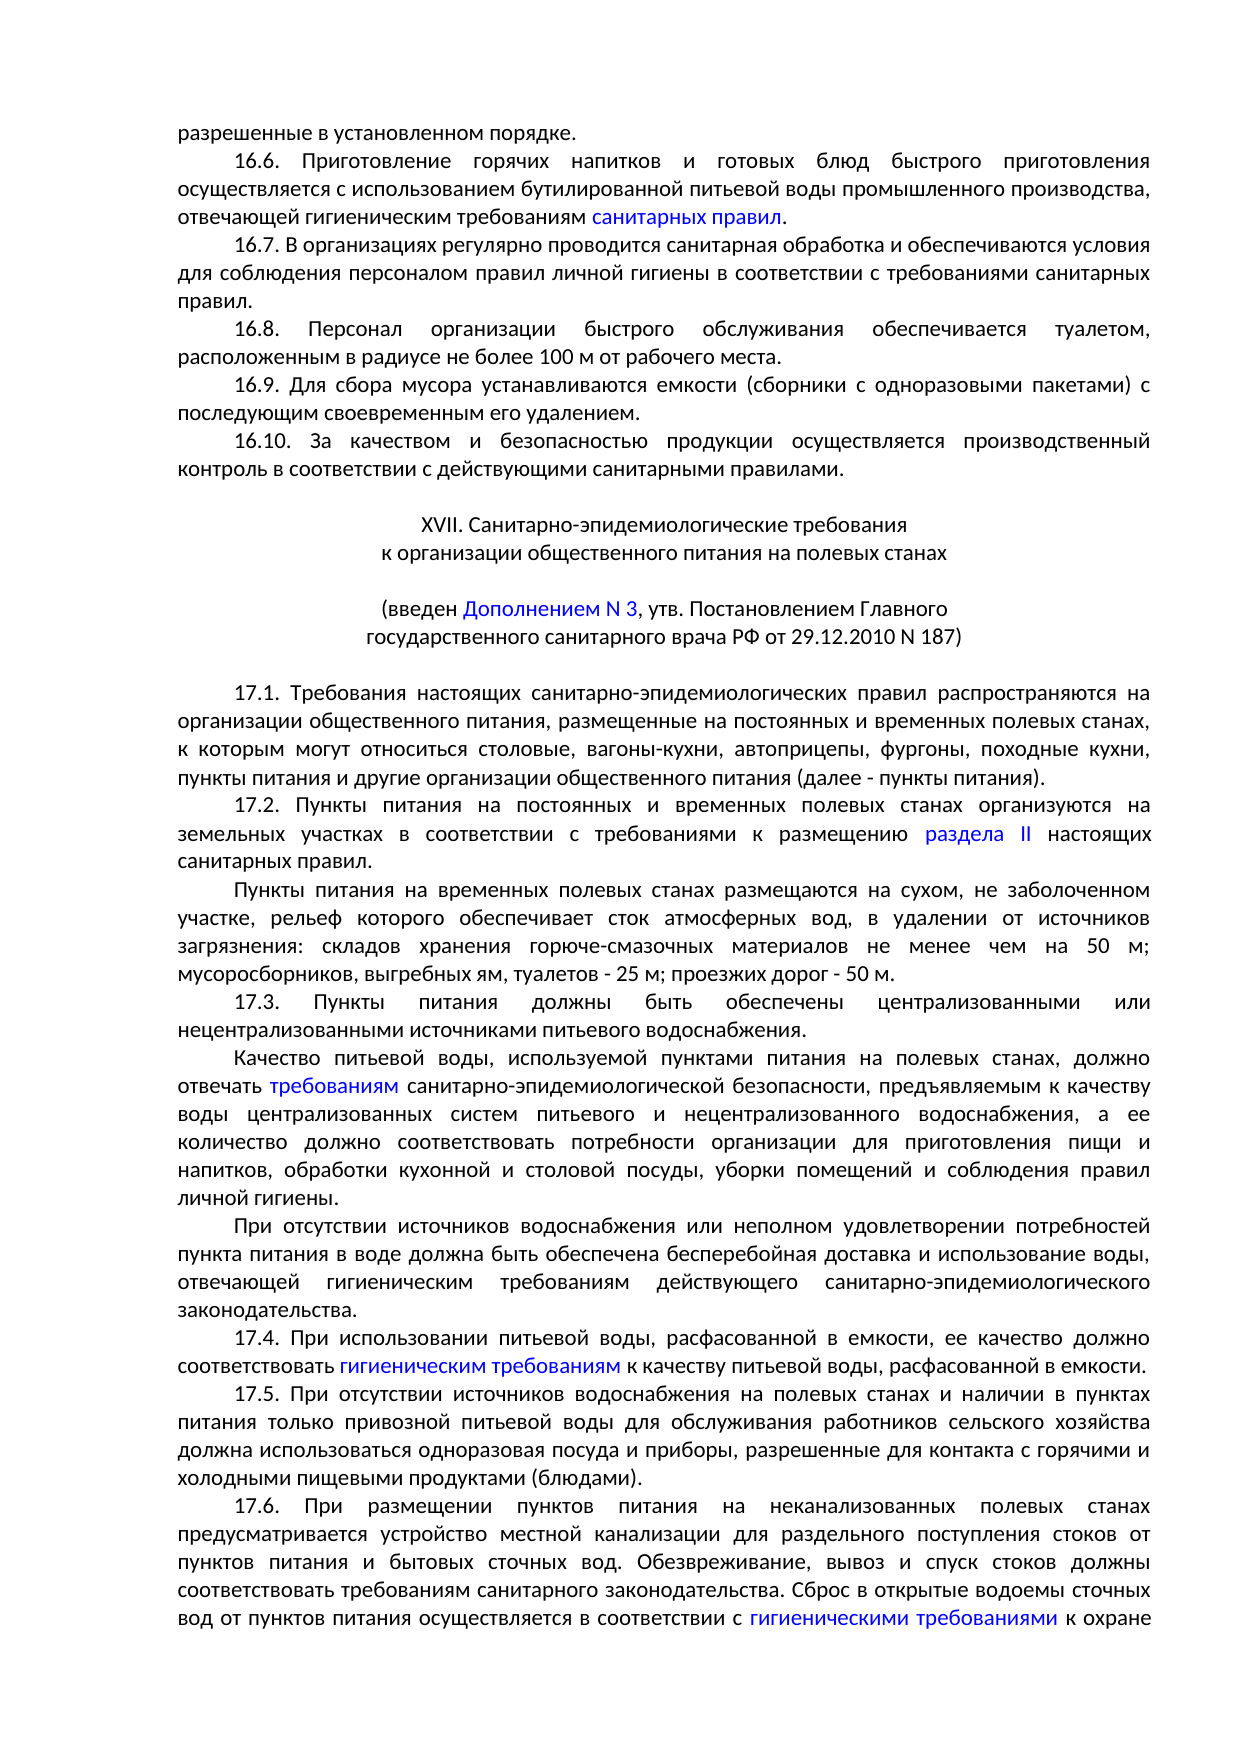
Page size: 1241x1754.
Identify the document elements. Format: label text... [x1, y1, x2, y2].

text 16.6. Приготовление горячих напитков и готовых блюд быстрого приготовления осуществляется с использованием бутилированной питьевой воды промышленного производства, отвечающей гигиеническим требованиям санитарных правил. [177, 146, 1152, 230]
text государственного санитарного врача РФ от 29.12.2010 N 187) [177, 622, 1152, 651]
text 16.7. В организациях регулярно проводится санитарная обработка и обеспечиваются условия для соблюдения персоналом правил личной гигиены в соответствии с требованиями санитарных правил. [177, 230, 1152, 314]
text 17.4. При использовании питьевой воды, расфасованной в емкости, ее качество должно соответствовать гигиеническим требованиям к качеству питьевой воды, расфасованной в емкости. [177, 1323, 1152, 1379]
text Пункты питания на временных полевых станах размещаются на сухом, не заболоченном участке, рельеф которого обеспечивает сток атмосферных вод, в удалении от источников загрязнения: складов хранения горюче-смазочных материалов не менее чем на 50 м; мусоросборников, выгребных ям, туалетов - 25 м; проезжих дорог - 50 м. [177, 875, 1152, 987]
text 17.1. Требования настоящих санитарно-эпидемиологических правил распространяются на организации общественного питания, размещенные на постоянных и временных полевых станах, к которым могут относиться столовые, вагоны-кухни, автоприцепы, фургоны, походные кухни, пункты питания и другие организации общественного питания (далее - пункты питания). [177, 678, 1152, 791]
text Качество питьевой воды, используемой пунктами питания на полевых станах, должно отвечать требованиям санитарно-эпидемиологической безопасности, предъявляемым к качеству воды централизованных систем питьевого и нецентрализованного водоснабжения, а ее количество должно соответствовать потребности организации для приготовления пищи и напитков, обработки кухонной и столовой посуды, уборки помещений и соблюдения правил личной гигиены. [177, 1043, 1152, 1211]
text 16.10. За качеством и безопасностью продукции осуществляется производственный контроль в соответствии с действующими санитарными правилами. [177, 426, 1152, 482]
text 16.8. Персонал организации быстрого обслуживания обеспечивается туалетом, расположенным в радиусе не более 100 м от рабочего места. [177, 314, 1152, 370]
text к организации общественного питания на полевых станах [177, 538, 1152, 566]
text 17.5. При отсутствии источников водоснабжения на полевых станах и наличии в пунктах питания только привозной питьевой воды для обслуживания работников сельского хозяйства должна использоваться одноразовая посуда и приборы, разрешенные для контакта с горячими и холодными пищевыми продуктами (блюдами). [177, 1379, 1152, 1491]
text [177, 118, 1152, 146]
text 17.2. Пункты питания на постоянных и временных полевых станах организуются на земельных участках в соответствии с требованиями к размещению раздела II настоящих санитарных правил. [177, 791, 1152, 875]
text При отсутствии источников водоснабжения или неполном удовлетворении потребностей пункта питания в воде должна быть обеспечена бесперебойная доставка и использование воды, отвечающей гигиеническим требованиям действующего санитарно-эпидемиологического законодательства. [177, 1211, 1152, 1323]
text 17.3. Пункты питания должны быть обеспечены централизованными или нецентрализованными источниками питьевого водоснабжения. [177, 987, 1152, 1043]
text (введен Дополнением N 3, утв. Постановлением Главного [177, 594, 1152, 622]
text 16.9. Для сбора мусора устанавливаются емкости (сборники с одноразовыми пакетами) с последующим своевременным его удалением. [177, 370, 1152, 426]
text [177, 1491, 1152, 1631]
text XVII. Санитарно-эпидемиологические требования [177, 510, 1152, 538]
